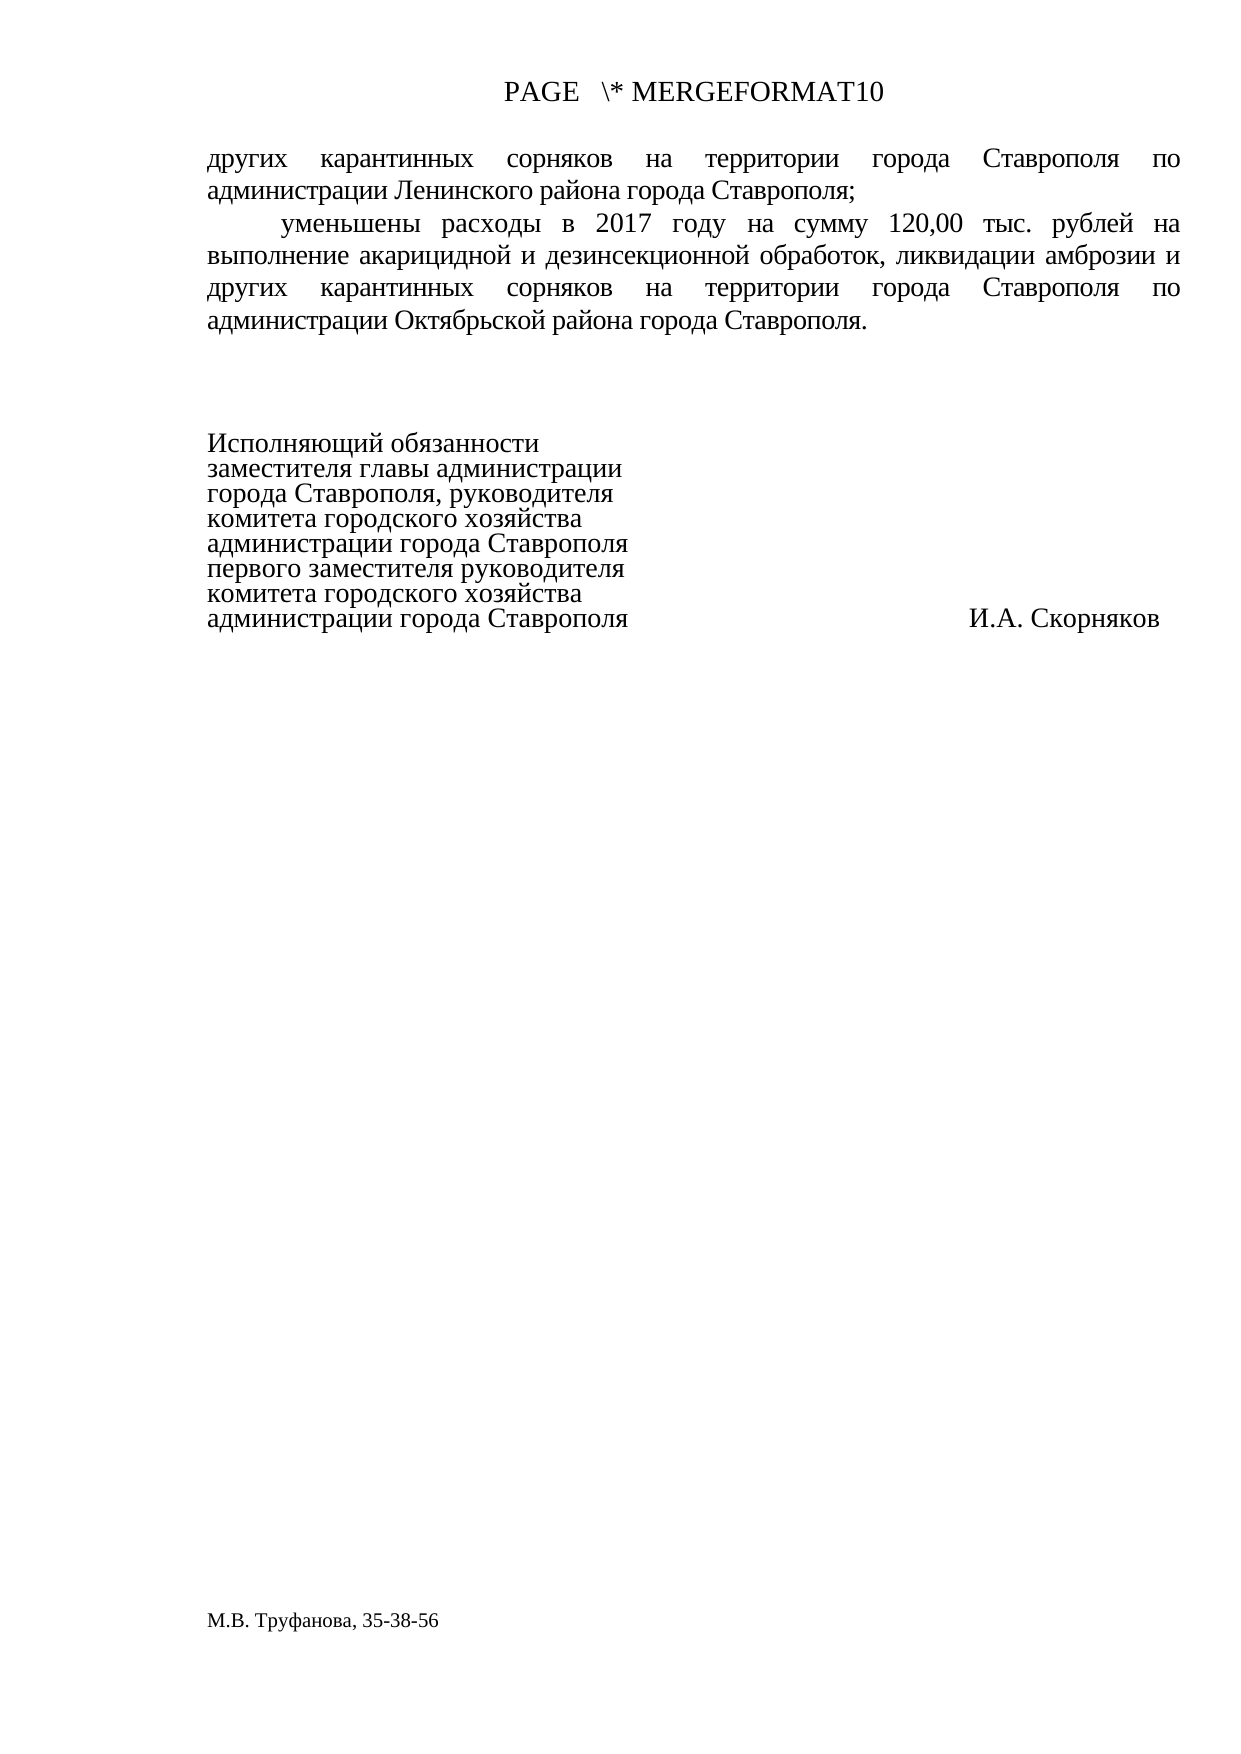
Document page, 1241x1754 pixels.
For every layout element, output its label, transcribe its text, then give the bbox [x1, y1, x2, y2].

text Исполняющий обязанности [207, 432, 1181, 457]
text города Ставрополя, руководителя [207, 482, 1181, 507]
text комитета городского хозяйства [207, 582, 1181, 607]
text первого заместителя руководителя [207, 557, 1181, 582]
text администрации города Ставрополя И.А. Скорняков [207, 607, 1181, 632]
text уменьшены расходы в 2017 году на сумму 120,00 тыс. рублей на выполнение акарицидной и дезинсекционной обработок, ликвидации амброзии и других карантинных сорняков на территории города Ставрополя по администрации Октябрьской района города Ставрополя. [207, 206, 1181, 335]
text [207, 141, 1181, 206]
text комитета городского хозяйства [207, 507, 1181, 532]
text М.В. Труфанова, 35-38-56 [207, 1607, 1181, 1632]
text заместителя главы администрации [207, 457, 1181, 482]
text администрации города Ставрополя [207, 532, 1181, 557]
